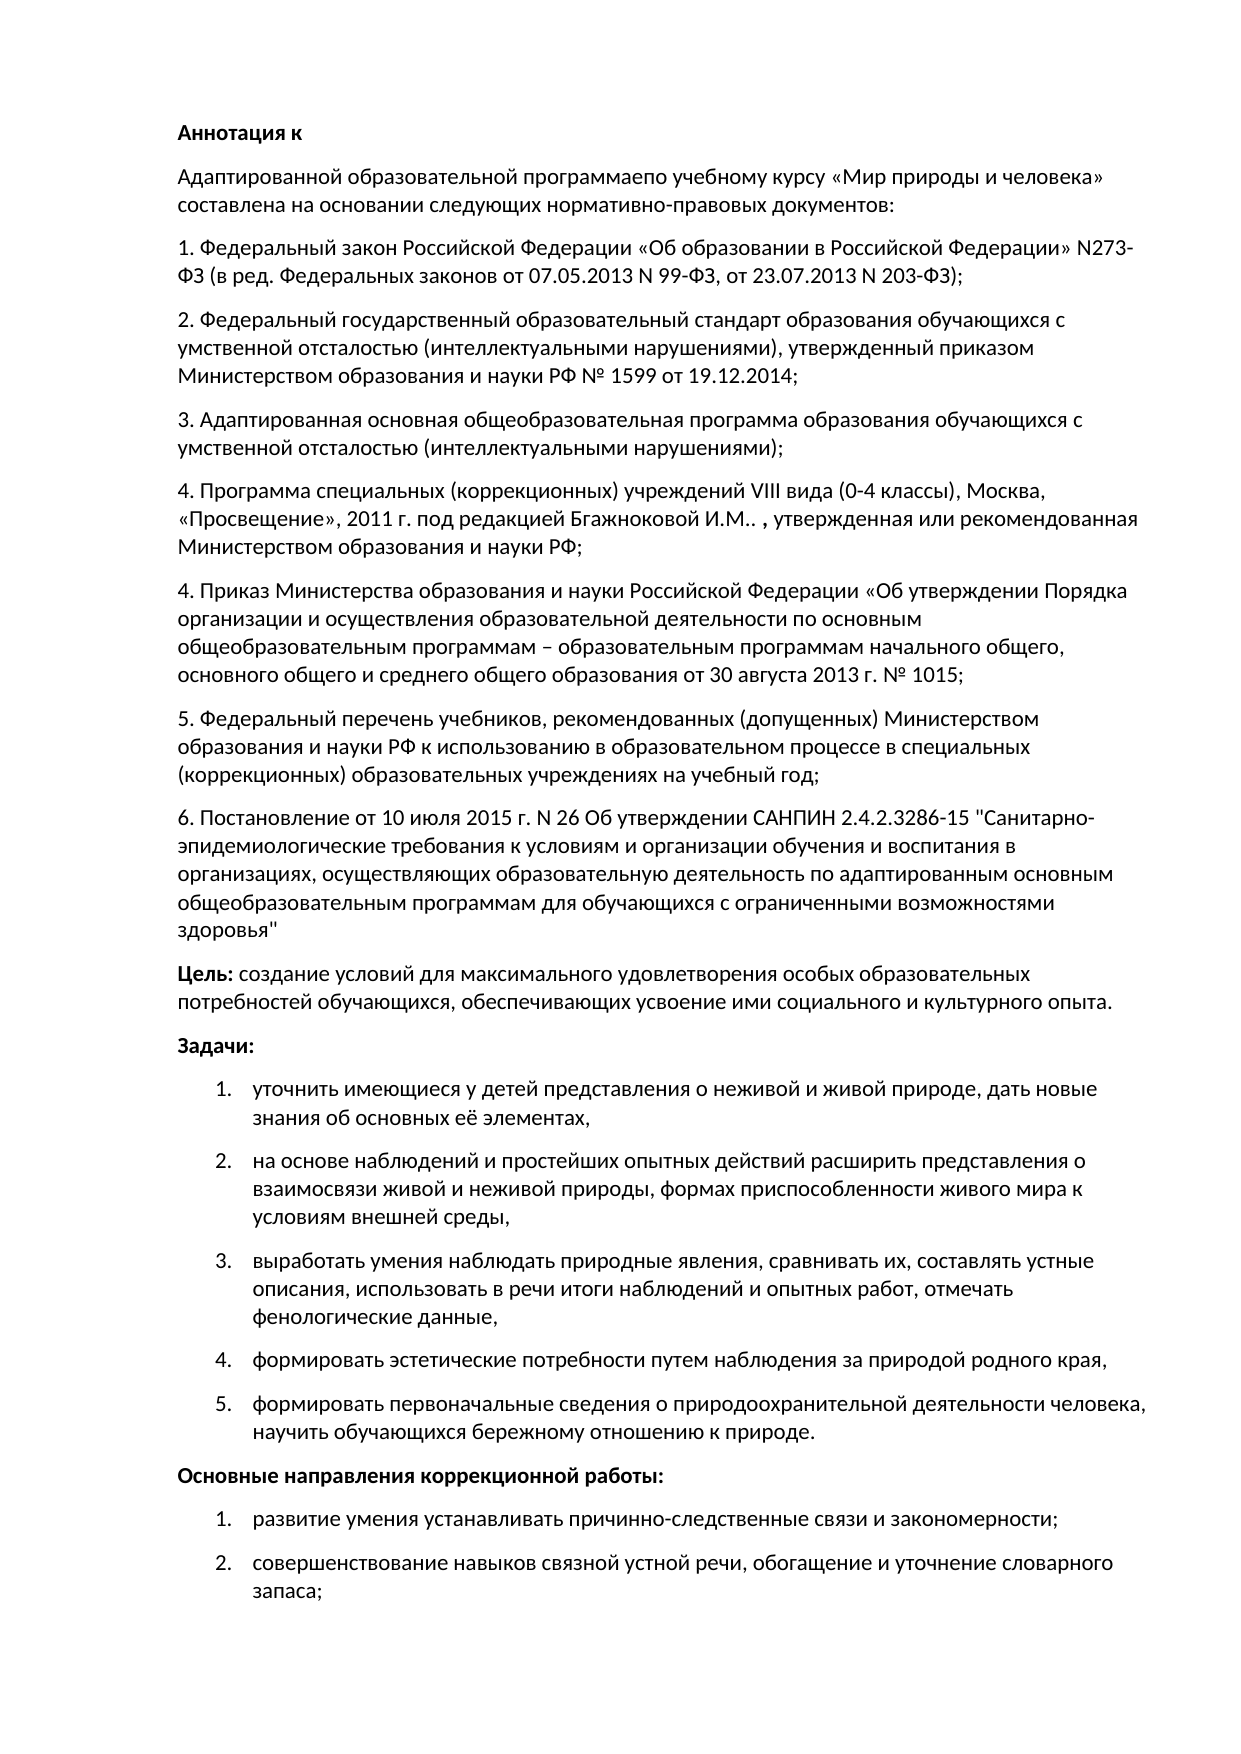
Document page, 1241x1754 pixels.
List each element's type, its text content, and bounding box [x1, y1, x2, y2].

text Задачи: [177, 1031, 1152, 1059]
text 1. Федеральный закон Российской Федерации «Об образовании в Российской Федерации» N273-ФЗ (в ред. Федеральных законов от 07.05.2013 N 99-ФЗ, от 23.07.2013 N 203-ФЗ); [177, 233, 1152, 289]
text Основные направления коррекционной работы: [177, 1461, 1152, 1489]
text 4. Программа специальных (коррекционных) учреждений VIII вида (0-4 классы), Москва, «Просвещение», 2011 г. под редакцией Бгажноковой И.М.. , утвержденная или рекомендованная Министерством образования и науки РФ; [177, 476, 1152, 561]
text 5. Федеральный перечень учебников, рекомендованных (допущенных) Министерством образования и науки РФ к использованию в образовательном процессе в специальных (коррекционных) образовательных учреждениях на учебный год; [177, 704, 1152, 788]
text 6. Постановление от 10 июля 2015 г. N 26 Об утверждении САНПИН 2.4.2.3286-15 "Санитарно-эпидемиологические требования к условиям и организации обучения и воспитания в организациях, осуществляющих образовательную деятельность по адаптированным основным общеобразовательным программам для обучающихся с ограниченными возможностями здоровья" [177, 803, 1152, 944]
list формировать эстетические потребности путем наблюдения за природой родного края, [215, 1346, 1152, 1374]
list выработать умения наблюдать природные явления, сравнивать их, составлять устные описания, использовать в речи итоги наблюдений и опытных работ, отмечать фенологические данные, [215, 1246, 1152, 1330]
text Цель: создание условий для максимального удовлетворения особых образовательных потребностей обучающихся, обеспечивающих усвоение ими социального и культурного опыта. [177, 959, 1152, 1015]
text 4. Приказ Министерства образования и науки Российской Федерации «Об утверждении Порядка организации и осуществления образовательной деятельности по основным общеобразовательным программам – образовательным программам начального общего, основного общего и среднего общего образования от 30 августа 2013 г. № 1015; [177, 576, 1152, 688]
text Аннотация к [177, 118, 1152, 146]
list развитие умения устанавливать причинно-следственные связи и закономерности; [215, 1504, 1152, 1533]
list совершенствование навыков связной устной речи, обогащение и уточнение словарного запаса; [215, 1548, 1152, 1604]
list на основе наблюдений и простейших опытных действий расширить представления о взаимосвязи живой и неживой природы, формах приспособленности живого мира к условиям внешней среды, [215, 1146, 1152, 1230]
text 2. Федеральный государственный образовательный стандарт образования обучающихся с умственной отсталостью (интеллектуальными нарушениями), утвержденный приказом Министерством образования и науки РФ № 1599 от 19.12.2014; [177, 305, 1152, 389]
text Адаптированной образовательной программаепо учебному курсу «Мир природы и человека» составлена на основании следующих нормативно-правовых документов: [177, 162, 1152, 218]
list формировать первоначальные сведения о природоохранительной деятельности человека, научить обучающихся бережному отношению к природе. [215, 1389, 1152, 1445]
list уточнить имеющиеся у детей представления о неживой и живой природе, дать новые знания об основных её элементах, [215, 1074, 1152, 1131]
text 3. Адаптированная основная общеобразовательная программа образования обучающихся с умственной отсталостью (интеллектуальными нарушениями); [177, 405, 1152, 461]
